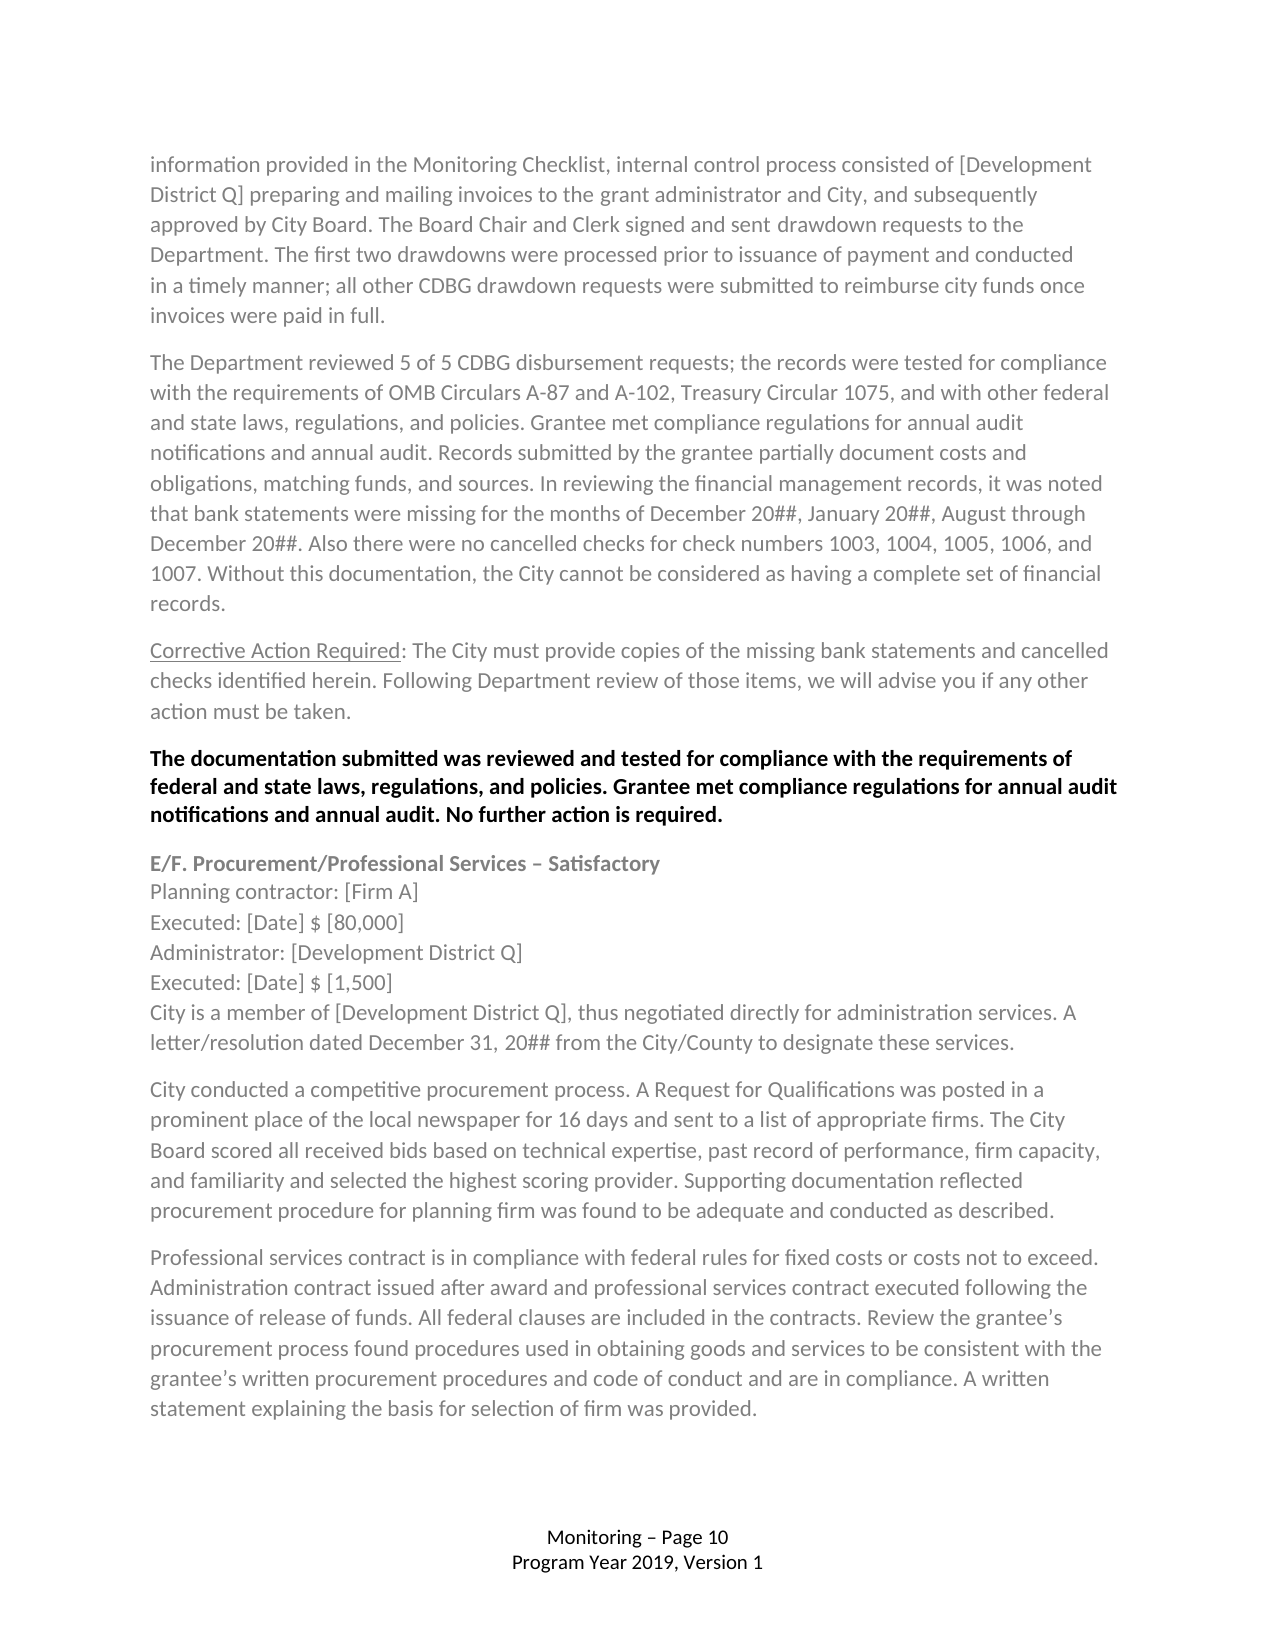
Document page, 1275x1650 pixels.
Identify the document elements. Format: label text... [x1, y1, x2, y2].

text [150, 150, 1125, 329]
text Corrective Action Required: The City must provide copies of the missing bank statements and cancelled checks identified herein. Following Department review of those items, we will advise you if any other action must be taken. [150, 636, 1125, 725]
text Professional services contract is in compliance with federal rules for fixed costs or costs not to exceed. Administration contract issued after award and professional services contract executed following the issuance of release of funds. All federal clauses are included in the contracts. Review the grantee’s procurement process found procedures used in obtaining goods and services to be consistent with the grantee’s written procurement procedures and code of conduct and are in compliance. A written statement explaining the basis for selection of firm was provided. [150, 1243, 1125, 1422]
text The Department reviewed 5 of 5 CDBG disbursement requests; the records were tested for compliance with the requirements of OMB Circulars A-87 and A-102, Treasury Circular 1075, and with other federal and state laws, regulations, and policies. Grantee met compliance regulations for annual audit notifications and annual audit. Records submitted by the grantee partially document costs and obligations, matching funds, and sources. In reviewing the financial management records, it was noted that bank statements were missing for the months of December 20##, January 20##, August through December 20##. Also there were no cancelled checks for check numbers 1003, 1004, 1005, 1006, and 1007. Without this documentation, the City cannot be considered as having a complete set of financial records. [150, 348, 1125, 618]
text The documentation submitted was reviewed and tested for compliance with the requirements of federal and state laws, regulations, and policies. Grantee met compliance regulations for annual audit notifications and annual audit. No further action is required. [150, 744, 1125, 828]
text Planning contractor: [Firm A] Executed: [Date] $ [80,000] Administrator: [Development District Q] Executed: [Date] $ [1,500] City is a member of [Development District Q], thus negotiated directly for administration services. A letter/resolution dated December 31, 20## from the City/County to designate these services. [150, 877, 1125, 1056]
text E/F. Procurement/Professional Services – Satisfactory [150, 849, 1125, 877]
text City conducted a competitive procurement process. A Request for Qualifications was posted in a prominent place of the local newspaper for 16 days and sent to a list of appropriate firms. The City Board scored all received bids based on technical expertise, past record of performance, firm capacity, and familiarity and selected the highest scoring provider. Supporting documentation reflected procurement procedure for planning firm was found to be adequate and conducted as described. [150, 1075, 1125, 1224]
